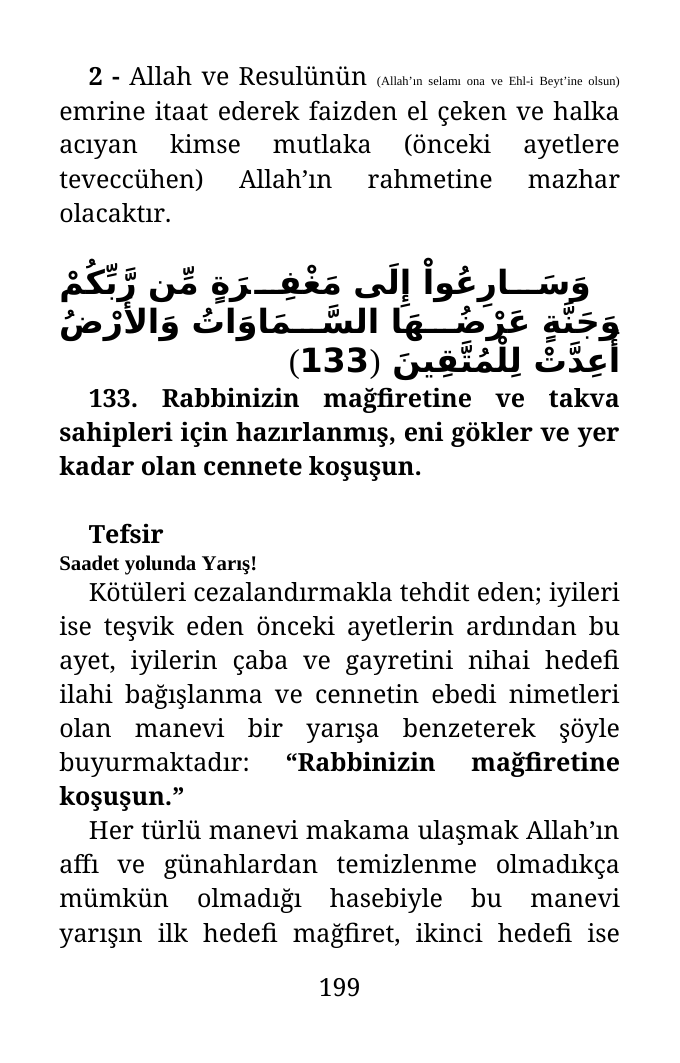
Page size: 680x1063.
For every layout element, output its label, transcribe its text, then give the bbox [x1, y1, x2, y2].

text 2 - Allah ve Resulünün (Allah’ın selamı ona ve Ehl-i Beyt’ine olsun) emrine itaat ederek faizden el çeken ve halka acıyan kimse mutlaka (önceki ayetlere teveccühen) Allah’ın rahmetine mazhar olacaktır. [59, 59, 620, 229]
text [59, 813, 620, 949]
subtitle Saadet yolunda Yarış! [59, 551, 620, 574]
text Kötüleri cezalandırmakla tehdit eden; iyileri ise teşvik eden önceki ayetlerin ardından bu ayet, iyilerin çaba ve gayretini nihai hedefi ilahi bağışlanma ve cennetin ebedi nimetleri olan manevi bir yarışa benzeterek şöyle buyurmaktadır: “Rabbinizin mağfiretine koşuşun.” [59, 574, 620, 813]
text 133. Rabbinizin mağfiretine ve takva sahipleri için hazırlanmış, eni gökler ve yer kadar olan cennete koşuşun. [59, 380, 620, 482]
text Tefsir [59, 516, 620, 551]
text وَسَارِعُواْ إِلَى مَغْفِرَةٍ مِّن رَّبِّكُمْ وَجَنَّةٍ عَرْضُهَا السَّمَاوَاتُ وَالأَرْضُ أُعِدَّتْ لِلْمُتَّقِينَ (133) [59, 263, 620, 380]
